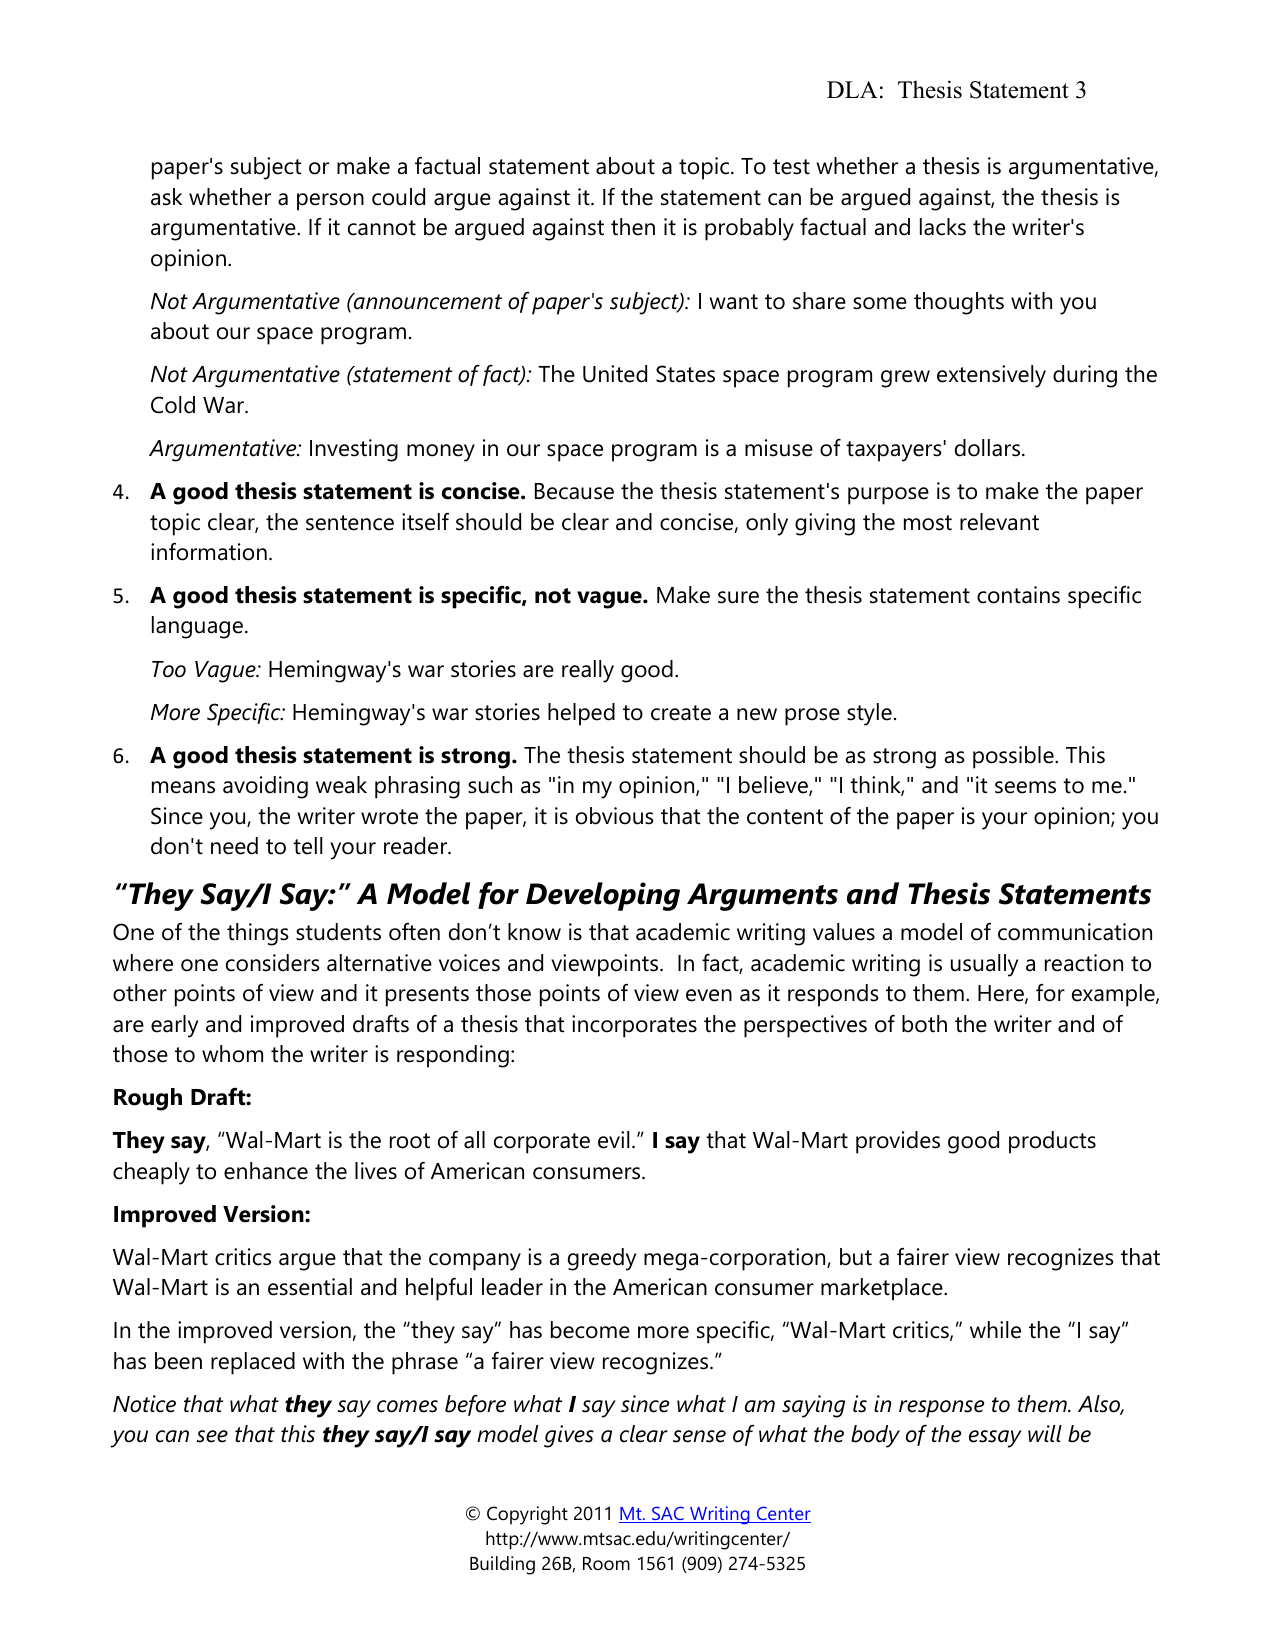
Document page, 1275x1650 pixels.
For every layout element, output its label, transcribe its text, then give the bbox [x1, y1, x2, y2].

text Improved Version: [112, 1198, 1162, 1228]
text More Specific: Hemingway's war stories helped to create a new prose style. [112, 695, 1162, 726]
list A good thesis statement is concise. Because the thesis statement's purpose is to make the paper topic clear, the sentence itself should be clear and concise, only giving the most relevant information. [112, 475, 1162, 566]
text Rough Draft: [112, 1081, 1162, 1112]
list A good thesis statement is strong. The thesis statement should be as strong as possible. This means avoiding weak phrasing such as "in my opinion," "I believe," "I think," and "it seems to me." Since you, the writer wrote the paper, it is obvious that the content of the paper is your opinion; you don't need to tell your reader. [112, 738, 1162, 860]
text Argumentative: Investing money in our space program is a misuse of taxpayers' dollars. [112, 432, 1162, 462]
text Too Vague: Hemingway's war stories are really good. [112, 652, 1162, 683]
text Not Argumentative (announcement of paper's subject): I want to share some thoughts with you about our space program. [150, 284, 1162, 346]
text They say, “Wal-Mart is the root of all corporate evil.” I say that Wal-Mart provides good products cheaply to enhance the lives of American consumers. [112, 1124, 1162, 1185]
text Not Argumentative (statement of fact): The United States space program grew extensively during the Cold War. [150, 358, 1162, 419]
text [112, 1388, 1162, 1449]
text In the improved version, the “they say” has become more specific, “Wal-Mart critics,” while the “I say” has been replaced with the phrase “a fairer view recognizes.” [112, 1314, 1162, 1375]
subtitle “They Say/I Say:” A Model for Developing Arguments and Thesis Statements [112, 873, 1162, 912]
list A good thesis statement is specific, not vague. Make sure the thesis statement contains specific language. [112, 579, 1162, 640]
text One of the things students often don’t know is that academic writing values a model of communication where one considers alternative voices and viewpoints. In fact, academic writing is usually a reaction to other points of view and it presents those points of view even as it responds to them. Here, for example, are early and improved drafts of a thesis that incorporates the perspectives of both the writer and of those to whom the writer is responding: [112, 916, 1162, 1068]
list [112, 150, 1162, 272]
text Wal-Mart critics argue that the company is a greedy mega-corporation, but a fairer view recognizes that Wal-Mart is an essential and helpful leader in the American consumer marketplace. [112, 1241, 1162, 1302]
